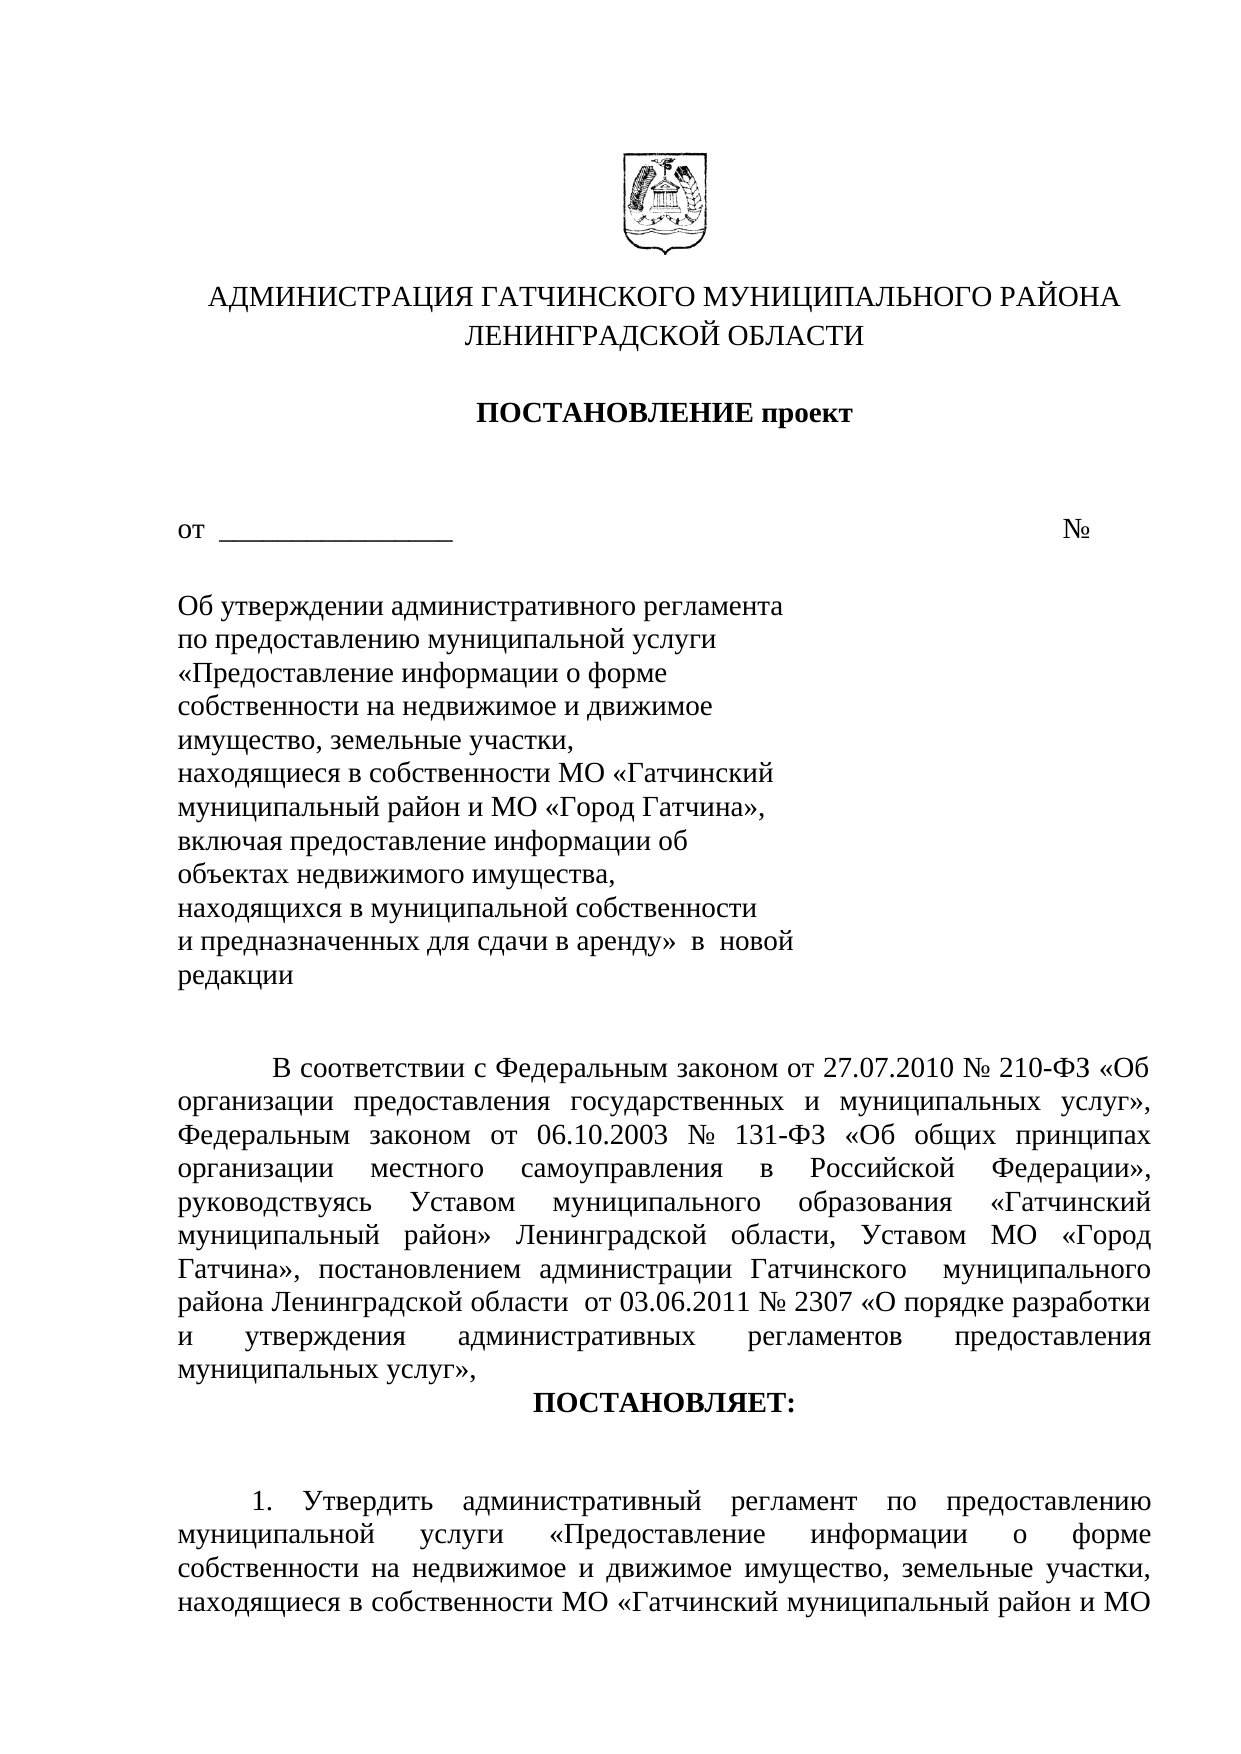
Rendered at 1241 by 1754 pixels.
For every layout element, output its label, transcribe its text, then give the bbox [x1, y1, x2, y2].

text включая предоставление информации об [177, 823, 1152, 856]
text «Предоставление информации о форме [177, 655, 1152, 688]
picture [621, 151, 708, 255]
text находящихся в муниципальной собственности [177, 890, 1152, 923]
text ЛЕНИНГРАДСКОЙ ОБЛАСТИ [177, 318, 1152, 352]
text редакции [177, 957, 1152, 990]
text по предоставлению муниципальной услуги [177, 621, 1152, 655]
text муниципальный район и МО «Город Гатчина», [177, 789, 1152, 823]
text находящиеся в собственности МО «Гатчинский [177, 756, 1152, 789]
text Об утверждении административного регламента [177, 588, 1152, 621]
text ПОСТАНОВЛЕНИЕ проект [177, 395, 1152, 429]
text от ________________ № [177, 511, 1152, 544]
text собственности на недвижимое и движимое [177, 688, 1152, 722]
text и предназначенных для сдачи в аренду» в новой [177, 923, 1152, 957]
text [177, 1483, 1152, 1617]
text объектах недвижимого имущества, [177, 856, 1152, 890]
list В соответствии с Федеральным законом от 27.07.2010 № 210-ФЗ «Об организации предоставления государственных и муниципальных услуг», Федеральным законом от 06.10.2003 № 131-ФЗ «Об общих принципах организации местного самоуправления в Российской Федерации», руководствуясь Уставом муниципального образования «Гатчинский муниципальный район» Ленинградской области, Уставом МО «Город Гатчина», постановлением администрации Гатчинского муниципального района Ленинградской области от 03.06.2011 № 2307 «О порядке разработки и утверждения административных регламентов предоставления муниципальных услуг», [177, 1050, 1152, 1385]
text АДМИНИСТРАЦИЯ ГАТЧИНСКОГО МУНИЦИПАЛЬНОГО РАЙОНА [177, 279, 1152, 313]
list ПОСТАНОВЛЯЕТ: [177, 1385, 1152, 1419]
text имущество, земельные участки, [177, 722, 1152, 756]
